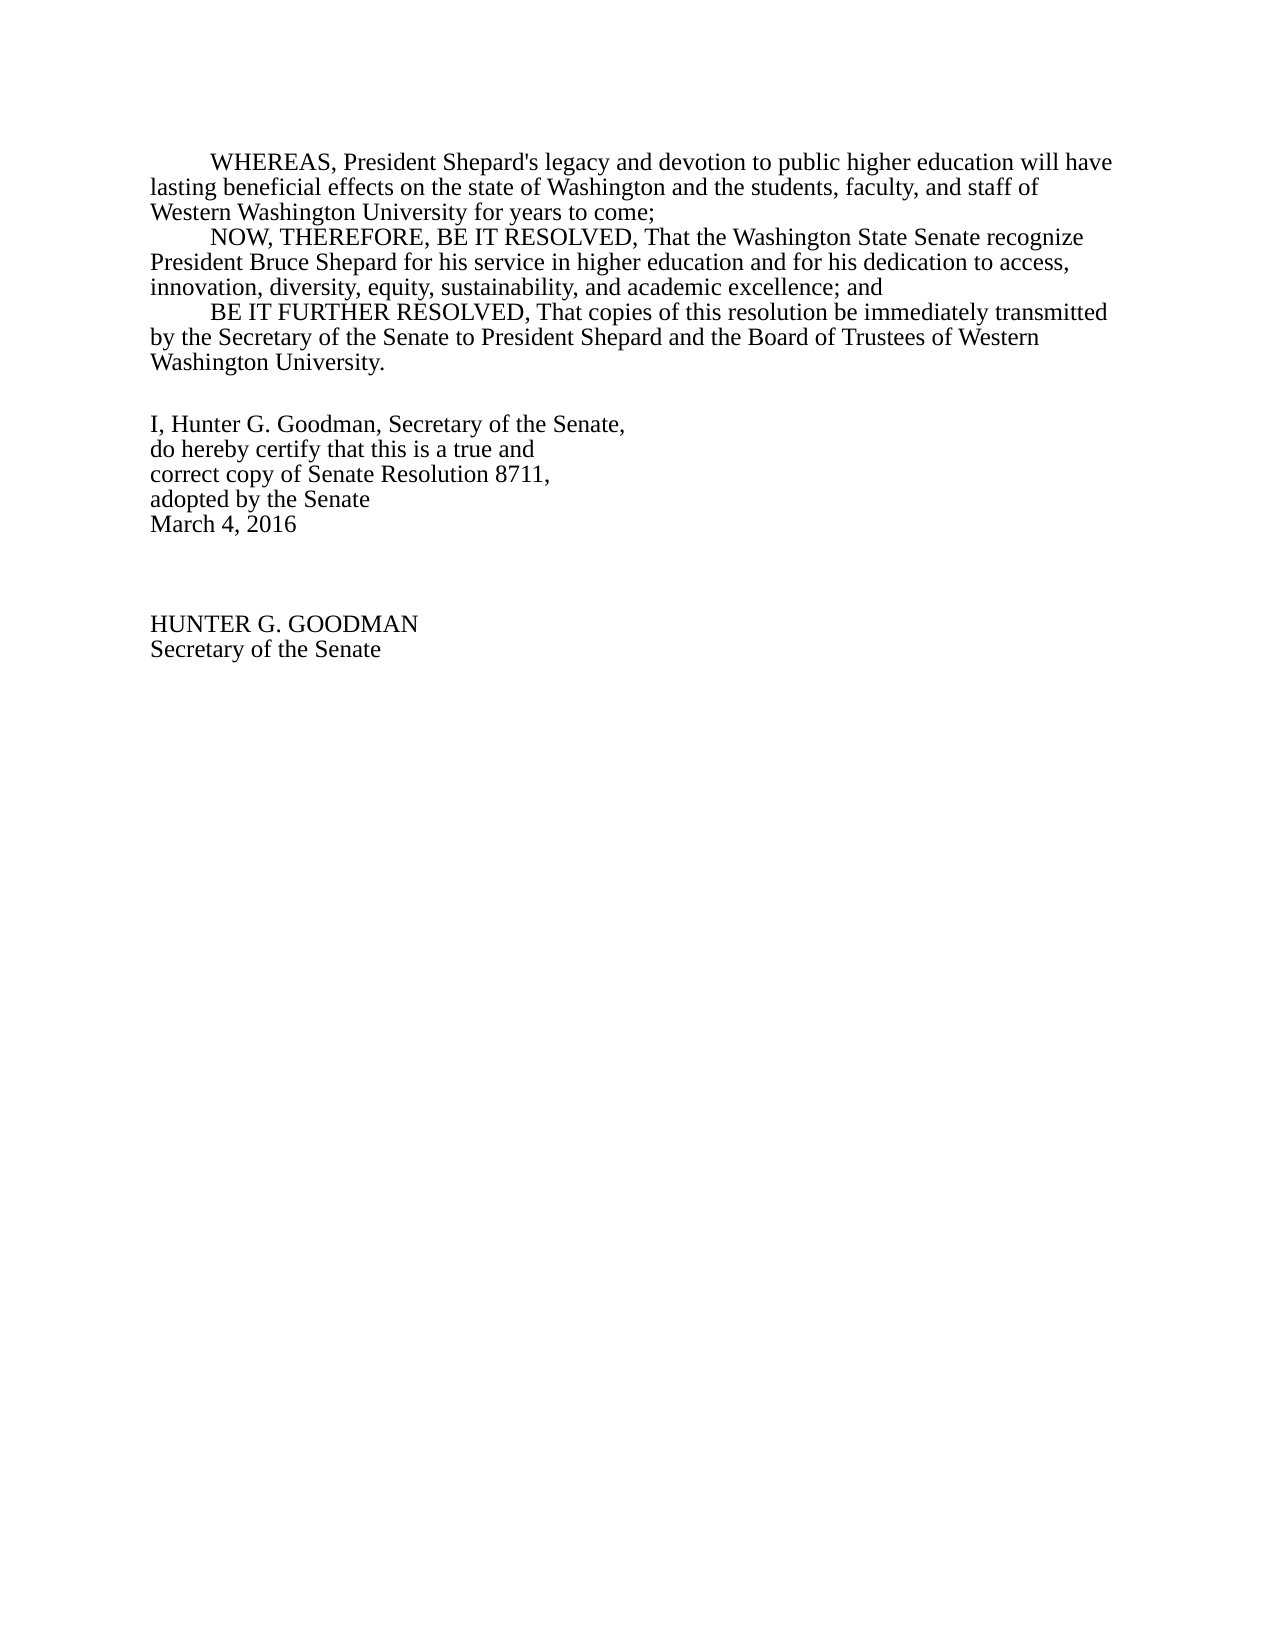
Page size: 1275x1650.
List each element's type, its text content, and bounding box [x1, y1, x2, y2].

text WHEREAS, President Shepard's legacy and devotion to public higher education will have lasting beneficial effects on the state of Washington and the students, faculty, and staff of Western Washington University for years to come; [150, 150, 1125, 225]
text Secretary of the Senate [150, 637, 1125, 662]
text adopted by the Senate [150, 487, 1125, 512]
text March 4, 2016 [150, 512, 1125, 537]
text correct copy of Senate Resolution 8711, [150, 462, 1125, 487]
text do hereby certify that this is a true and [150, 437, 1125, 462]
text BE IT FURTHER RESOLVED, That copies of this resolution be immediately transmitted by the Secretary of the Senate to President Shepard and the Board of Trustees of Western Washington University. [150, 300, 1125, 375]
text NOW, THEREFORE, BE IT RESOLVED, That the Washington State Senate recognize President Bruce Shepard for his service in higher education and for his dedication to access, innovation, diversity, equity, sustainability, and academic excellence; and [150, 225, 1125, 300]
text HUNTER G. GOODMAN [150, 612, 1125, 637]
text I, Hunter G. Goodman, Secretary of the Senate, [150, 412, 1125, 437]
